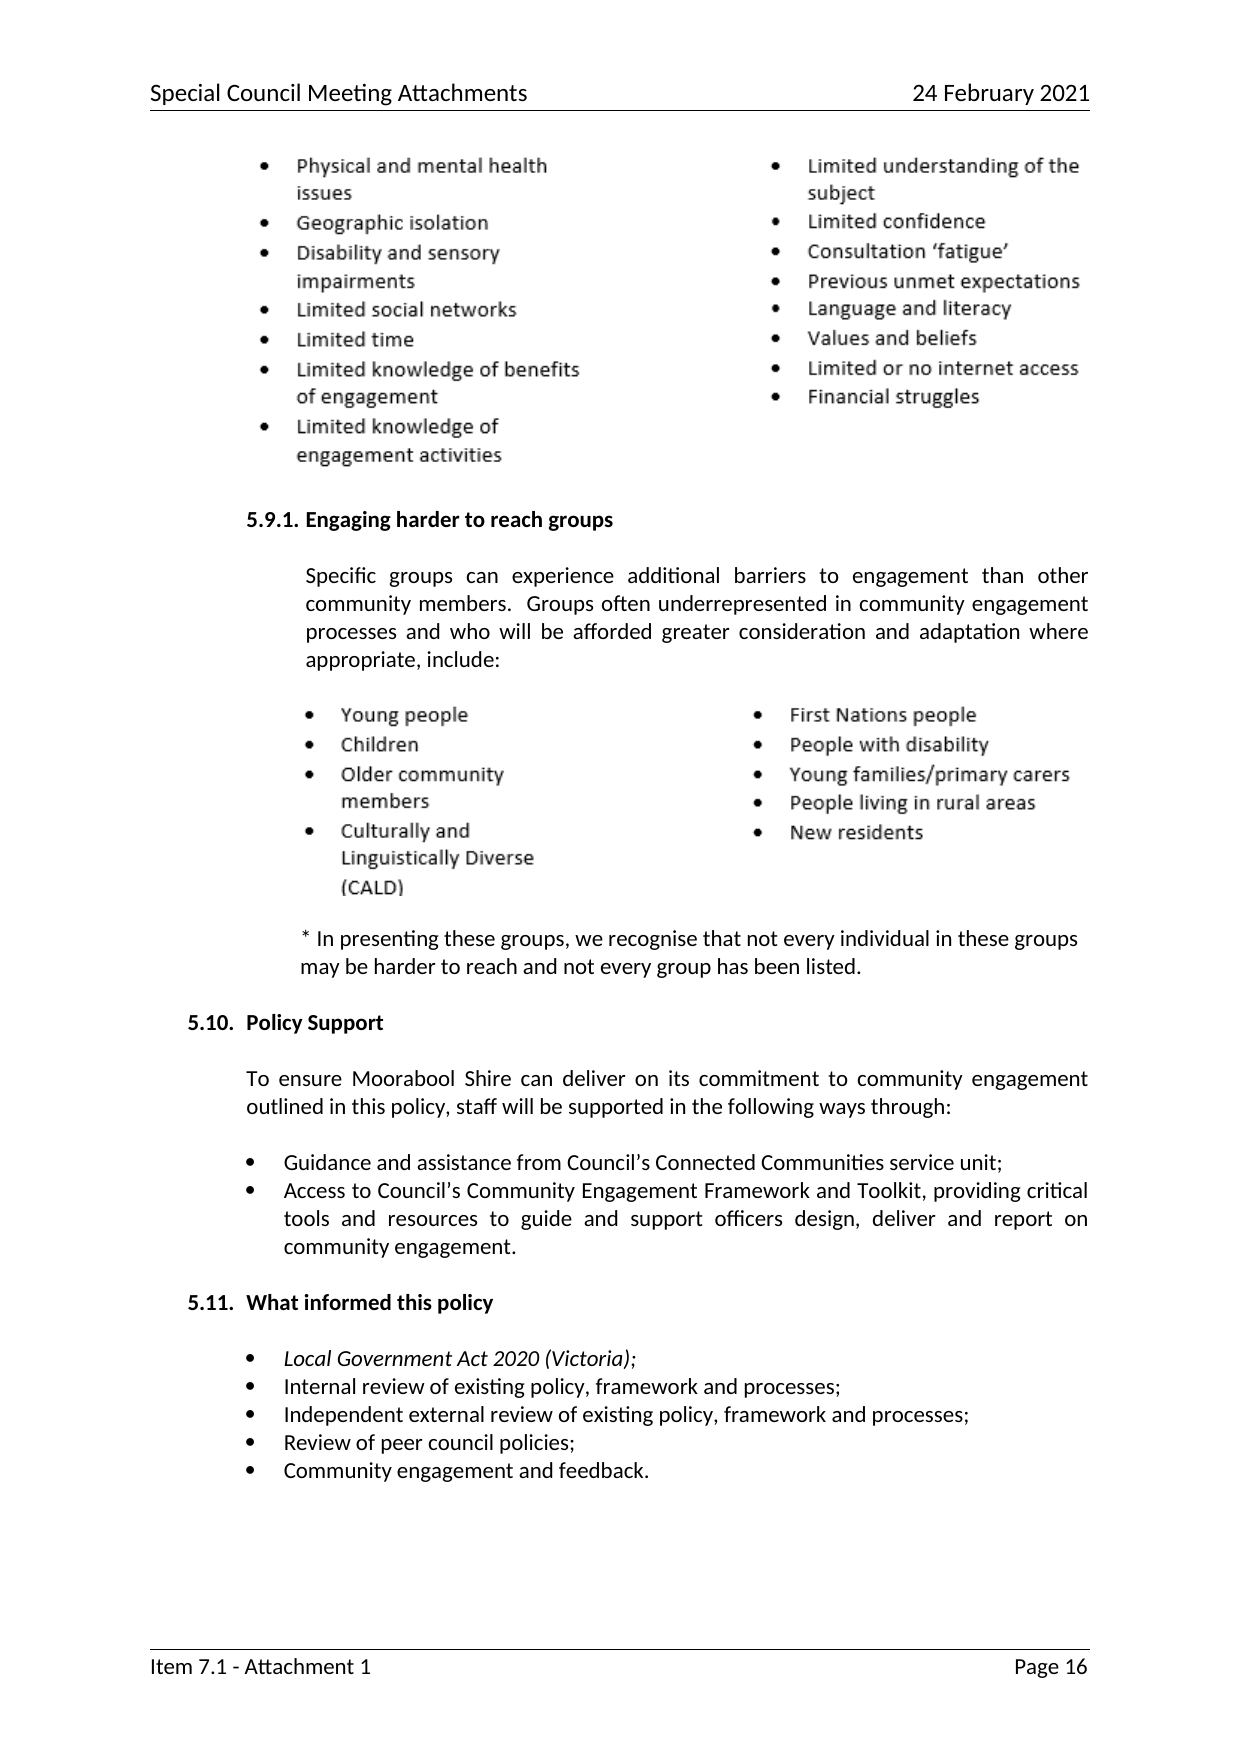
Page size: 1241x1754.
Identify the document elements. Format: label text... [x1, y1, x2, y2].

text  Local Government Act 2020 (Victoria); [246, 1344, 1090, 1372]
text 5.9.1. Engaging harder to reach groups [246, 505, 1090, 533]
text * In presenting these groups, we recognise that not every individual in these groups may be harder to reach and not every group has been listed. [300, 924, 1090, 980]
text 5.10. Policy Support [187, 1008, 1090, 1036]
picture [297, 701, 1091, 896]
text  Guidance and assistance from Council’s Connected Communities service unit; [246, 1148, 1090, 1176]
text  Access to Council’s Community Engagement Framework and Toolkit, providing critical tools and resources to guide and support officers design, deliver and report on community engagement. [246, 1176, 1090, 1260]
text 5.11. What informed this policy [187, 1288, 1090, 1316]
text Specific groups can experience additional barriers to engagement than other community members. Groups often underrepresented in community engagement processes and who will be afforded greater consideration and adaptation where appropriate, include: [305, 561, 1090, 673]
text  Independent external review of existing policy, framework and processes; [246, 1400, 1090, 1428]
text To ensure Moorabool Shire can deliver on its commitment to community engagement outlined in this policy, staff will be supported in the following ways through: [246, 1064, 1090, 1120]
picture [246, 150, 1104, 477]
text  Community engagement and feedback. [246, 1456, 1090, 1484]
text  Review of peer council policies; [246, 1428, 1090, 1456]
text  Internal review of existing policy, framework and processes; [246, 1372, 1090, 1400]
